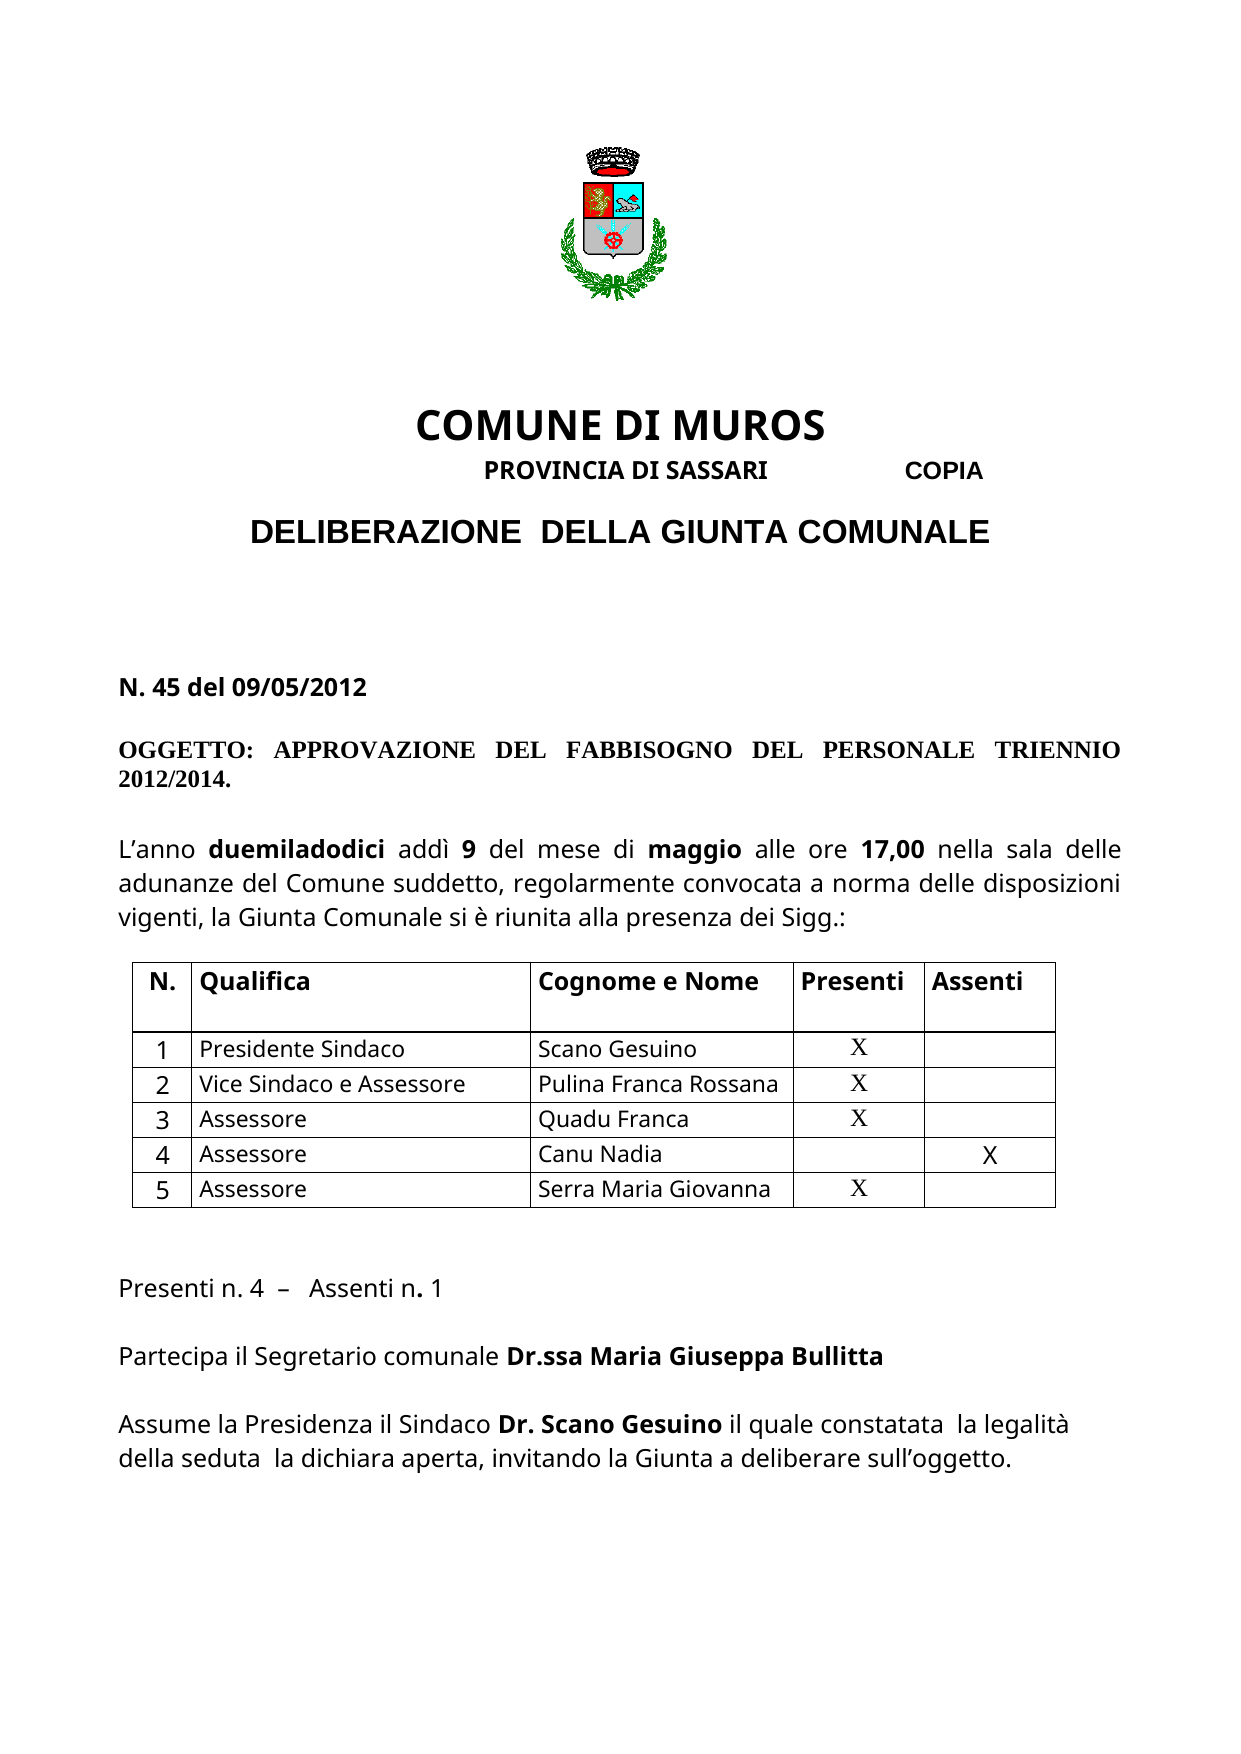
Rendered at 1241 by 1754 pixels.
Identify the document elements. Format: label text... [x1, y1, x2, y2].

table_cell Assessore [192, 1138, 530, 1172]
table_cell Presidente Sindaco [192, 1033, 530, 1067]
table_cell 2 [133, 1068, 191, 1102]
table_header N. [133, 963, 191, 1031]
table_header Cognome e Nome [531, 963, 793, 1031]
subtitle Presenti n. 4 – Assenti n. 1 [118, 1271, 1122, 1305]
table_cell X [794, 1103, 924, 1137]
subtitle PROVINCIA DI SASSARI COPIA [118, 453, 1122, 487]
text L’anno duemiladodici addì 9 del mese di maggio alle ore 17,00 nella sala delle adunanze del Comune suddetto, regolarmente convocata a norma delle disposizioni vigenti, la Giunta Comunale si è riunita alla presenza dei Sigg.: [118, 831, 1122, 933]
table_cell 3 [133, 1103, 191, 1137]
table_cell Vice Sindaco e Assessore [192, 1068, 530, 1102]
table_cell [925, 1068, 1055, 1102]
table_header Assenti [925, 963, 1055, 1031]
table_cell [925, 1033, 1055, 1067]
table_cell [794, 1138, 924, 1172]
table_cell X [925, 1138, 1055, 1172]
picture [556, 147, 684, 306]
table_cell [925, 1173, 1055, 1207]
table_header Qualifica [192, 963, 530, 1031]
table_header Presenti [794, 963, 924, 1031]
table_cell X [794, 1033, 924, 1067]
table_cell Canu Nadia [531, 1138, 793, 1172]
subtitle COMUNE DI MUROS [118, 396, 1122, 453]
subtitle N. 45 del 09/05/2012 [118, 670, 1122, 704]
text Partecipa il Segretario comunale Dr.ssa Maria Giuseppa Bullitta [118, 1339, 1122, 1373]
table_cell Scano Gesuino [531, 1033, 793, 1067]
table_cell Assessore [192, 1173, 530, 1207]
table_cell Quadu Franca [531, 1103, 793, 1137]
text Assume la Presidenza il Sindaco Dr. Scano Gesuino il quale constatata la legalità della seduta la dichiara aperta, invitando la Giunta a deliberare sull’oggetto. [118, 1407, 1122, 1475]
table_cell Pulina Franca Rossana [531, 1068, 793, 1102]
table_cell X [794, 1173, 924, 1207]
text OGGETTO: APPROVAZIONE DEL FABBISOGNO DEL PERSONALE TRIENNIO 2012/2014. [118, 735, 1122, 792]
subtitle DELIBERAZIONE DELLA GIUNTA COMUNALE [118, 512, 1122, 551]
table_cell X [794, 1068, 924, 1102]
table_cell 5 [133, 1173, 191, 1207]
table_cell 4 [133, 1138, 191, 1172]
table_cell 1 [133, 1033, 191, 1067]
table_cell Serra Maria Giovanna [531, 1173, 793, 1207]
table_cell Assessore [192, 1103, 530, 1137]
table_cell [925, 1103, 1055, 1137]
